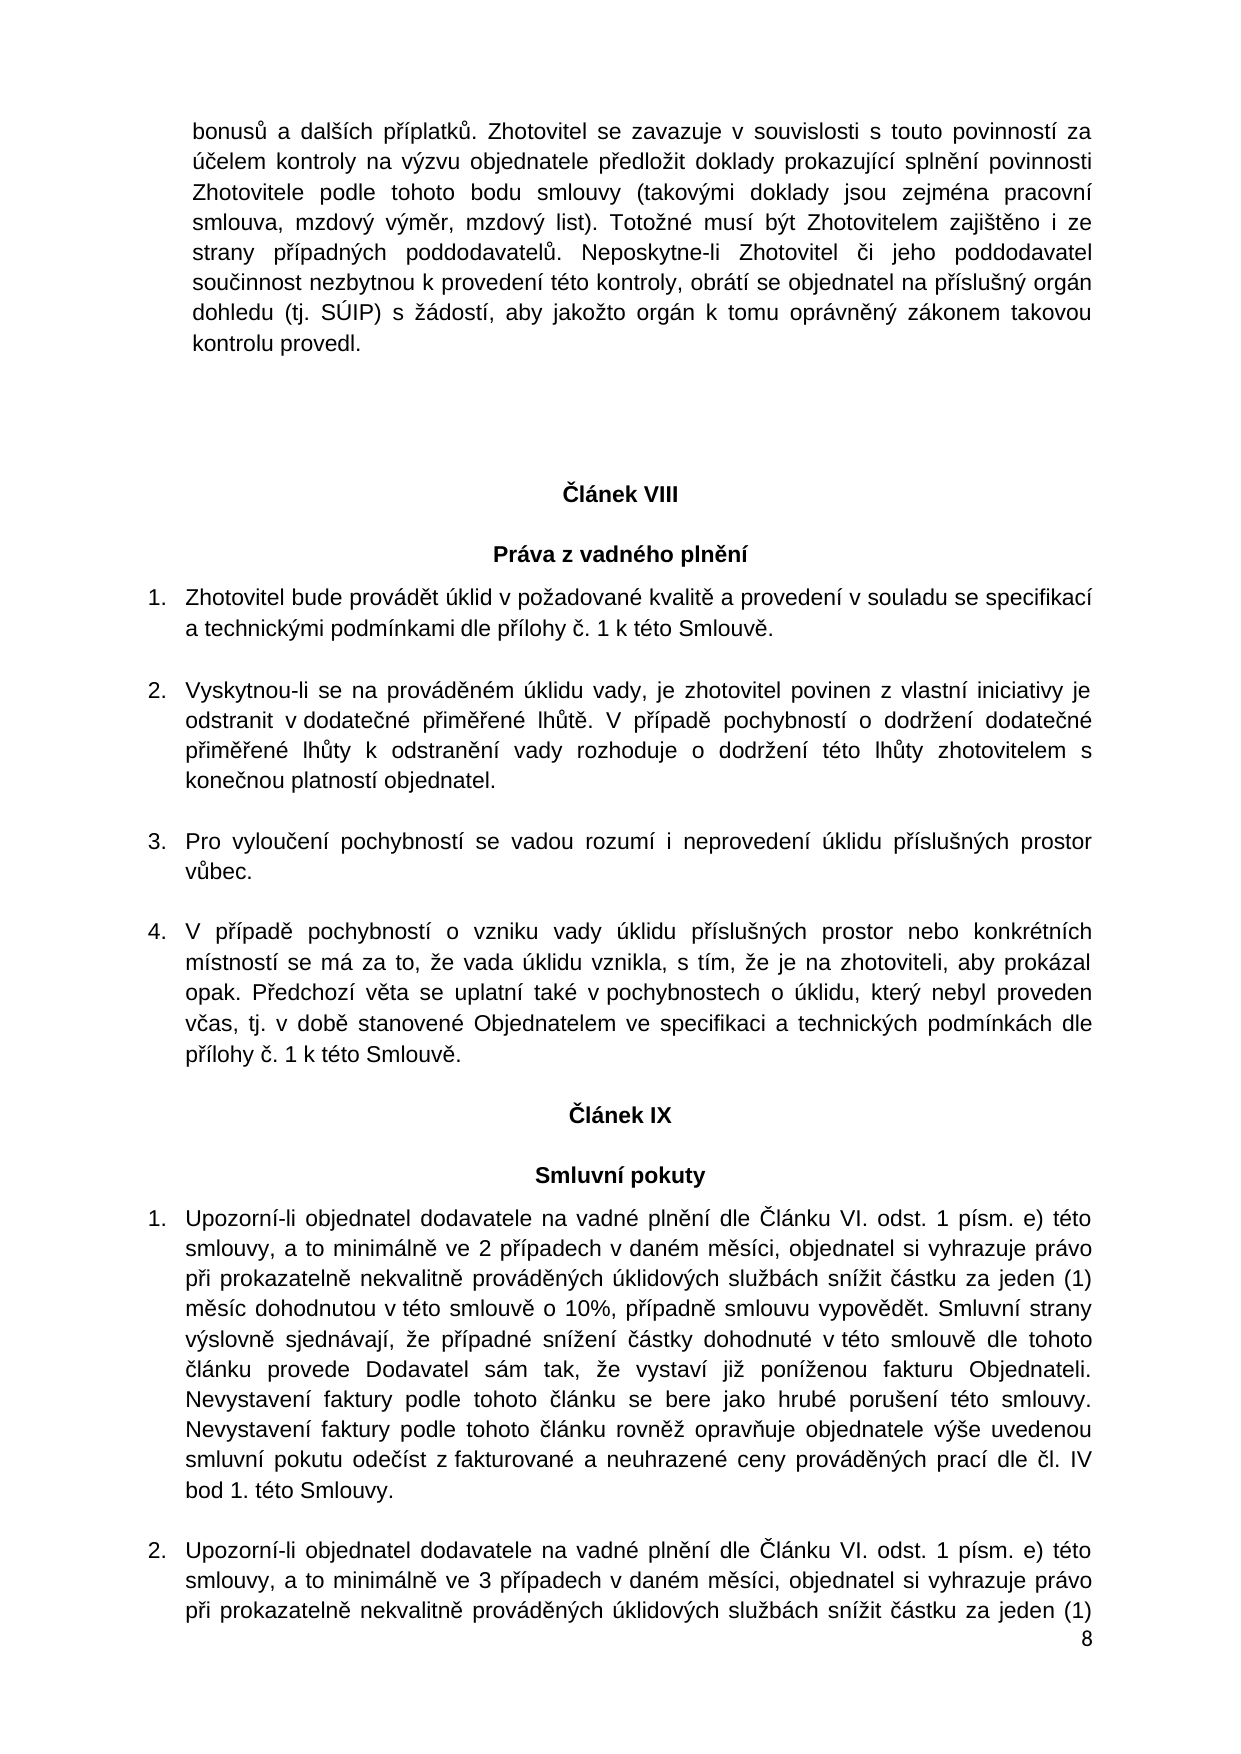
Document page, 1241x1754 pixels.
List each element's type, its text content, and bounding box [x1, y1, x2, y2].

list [148, 1537, 1092, 1624]
list V případě pochybností o vzniku vady úklidu příslušných prostor nebo konkrétních místností se má za to, že vada úklidu vznikla, s tím, že je na zhotoviteli, aby prokázal opak. Předchozí věta se uplatní také v pochybnostech o úklidu, který nebyl proveden včas, tj. v době stanovené Objednatelem ve specifikaci a technických podmínkách dle přílohy č. 1 k této Smlouvě. [148, 918, 1092, 1067]
text Článek IX [148, 1102, 1092, 1128]
list Upozorní-li objednatel dodavatele na vadné plnění dle Článku VI. odst. 1 písm. e) této smlouvy, a to minimálně ve 2 případech v daném měsíci, objednatel si vyhrazuje právo při prokazatelně nekvalitně prováděných úklidových službách snížit částku za jeden (1) měsíc dohodnutou v této smlouvě o 10%, případně smlouvu vypovědět. Smluvní strany výslovně sjednávají, že případné snížení částky dohodnuté v této smlouvě dle tohoto článku provede Dodavatel sám tak, že vystaví již poníženou fakturu Objednateli. Nevystavení faktury podle tohoto článku se bere jako hrubé porušení této smlouvy. Nevystavení faktury podle tohoto článku rovněž opravňuje objednatele výše uvedenou smluvní pokutu odečíst z fakturované a neuhrazené ceny prováděných prací dle čl. IV bod 1. této Smlouvy. [148, 1205, 1092, 1503]
text Smluvní pokuty [148, 1162, 1092, 1188]
list Pro vyloučení pochybností se vadou rozumí i neprovedení úklidu příslušných prostor vůbec. [148, 828, 1092, 884]
text Článek VIII [148, 481, 1092, 507]
text Práva z vadného plnění [148, 541, 1092, 567]
list Vyskytnou-li se na prováděném úklidu vady, je zhotovitel povinen z vlastní iniciativy je odstranit v dodatečné přiměřené lhůtě. V případě pochybností o dodržení dodatečné přiměřené lhůty k odstranění vady rozhoduje o dodržení této lhůty zhotovitelem s konečnou platností objednatel. [148, 677, 1092, 794]
list Zhotovitel bude provádět úklid v požadované kvalitě a provedení v souladu se specifikací a technickými podmínkami dle přílohy č. 1 k této Smlouvě. [148, 584, 1092, 642]
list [148, 118, 1092, 356]
